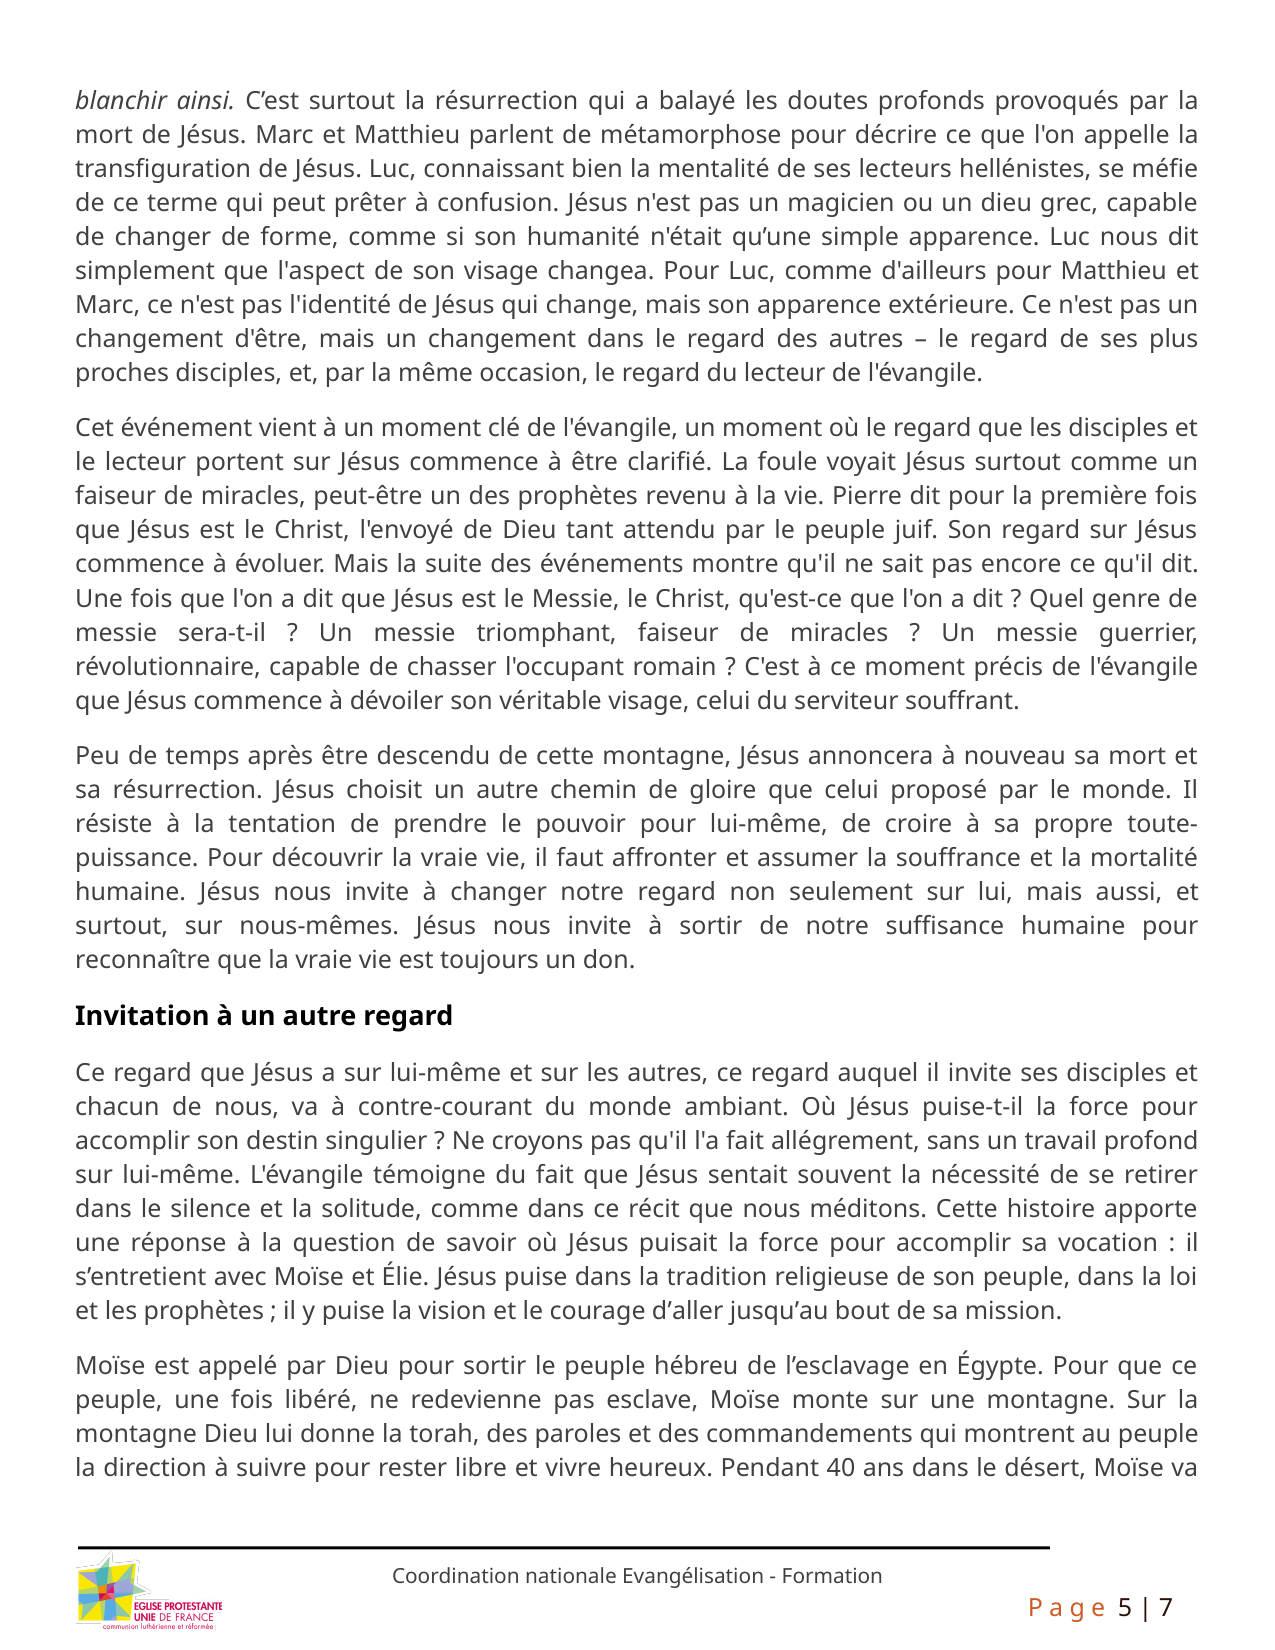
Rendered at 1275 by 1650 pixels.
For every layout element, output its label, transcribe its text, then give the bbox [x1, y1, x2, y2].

picture [75, 1548, 222, 1631]
subtitle Invitation à un autre regard [75, 997, 1200, 1033]
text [75, 1348, 1200, 1484]
text Ce regard que Jésus a sur lui-même et sur les autres, ce regard auquel il invite ses disciples et chacun de nous, va à contre-courant du monde ambiant. Où Jésus puise-t-il la force pour accomplir son destin singulier ? Ne croyons pas qu'il l'a fait allégrement, sans un travail profond sur lui-même. L'évangile témoigne du fait que Jésus sentait souvent la nécessité de se retirer dans le silence et la solitude, comme dans ce récit que nous méditons. Cette histoire apporte une réponse à la question de savoir où Jésus puisait la force pour accomplir sa vocation : il s’entretient avec Moïse et Élie. Jésus puise dans la tradition religieuse de son peuple, dans la loi et les prophètes ; il y puise la vision et le courage d’aller jusqu’au bout de sa mission. [75, 1054, 1200, 1327]
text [75, 82, 1200, 389]
text Cet événement vient à un moment clé de l'évangile, un moment où le regard que les disciples et le lecteur portent sur Jésus commence à être clarifié. La foule voyait Jésus surtout comme un faiseur de miracles, peut-être un des prophètes revenu à la vie. Pierre dit pour la première fois que Jésus est le Christ, l'envoyé de Dieu tant attendu par le peuple juif. Son regard sur Jésus commence à évoluer. Mais la suite des événements montre qu'il ne sait pas encore ce qu'il dit. Une fois que l'on a dit que Jésus est le Messie, le Christ, qu'est-ce que l'on a dit ? Quel genre de messie sera-t-il ? Un messie triomphant, faiseur de miracles ? Un messie guerrier, révolutionnaire, capable de chasser l'occupant romain ? C'est à ce moment précis de l'évangile que Jésus commence à dévoiler son véritable visage, celui du serviteur souffrant. [75, 410, 1200, 716]
text Peu de temps après être descendu de cette montagne, Jésus annoncera à nouveau sa mort et sa résurrection. Jésus choisit un autre chemin de gloire que celui proposé par le monde. Il résiste à la tentation de prendre le pouvoir pour lui-même, de croire à sa propre toute-puissance. Pour découvrir la vraie vie, il faut affronter et assumer la souffrance et la mortalité humaine. Jésus nous invite à changer notre regard non seulement sur lui, mais aussi, et surtout, sur nous-mêmes. Jésus nous invite à sortir de notre suffisance humaine pour reconnaître que la vraie vie est toujours un don. [75, 737, 1200, 976]
